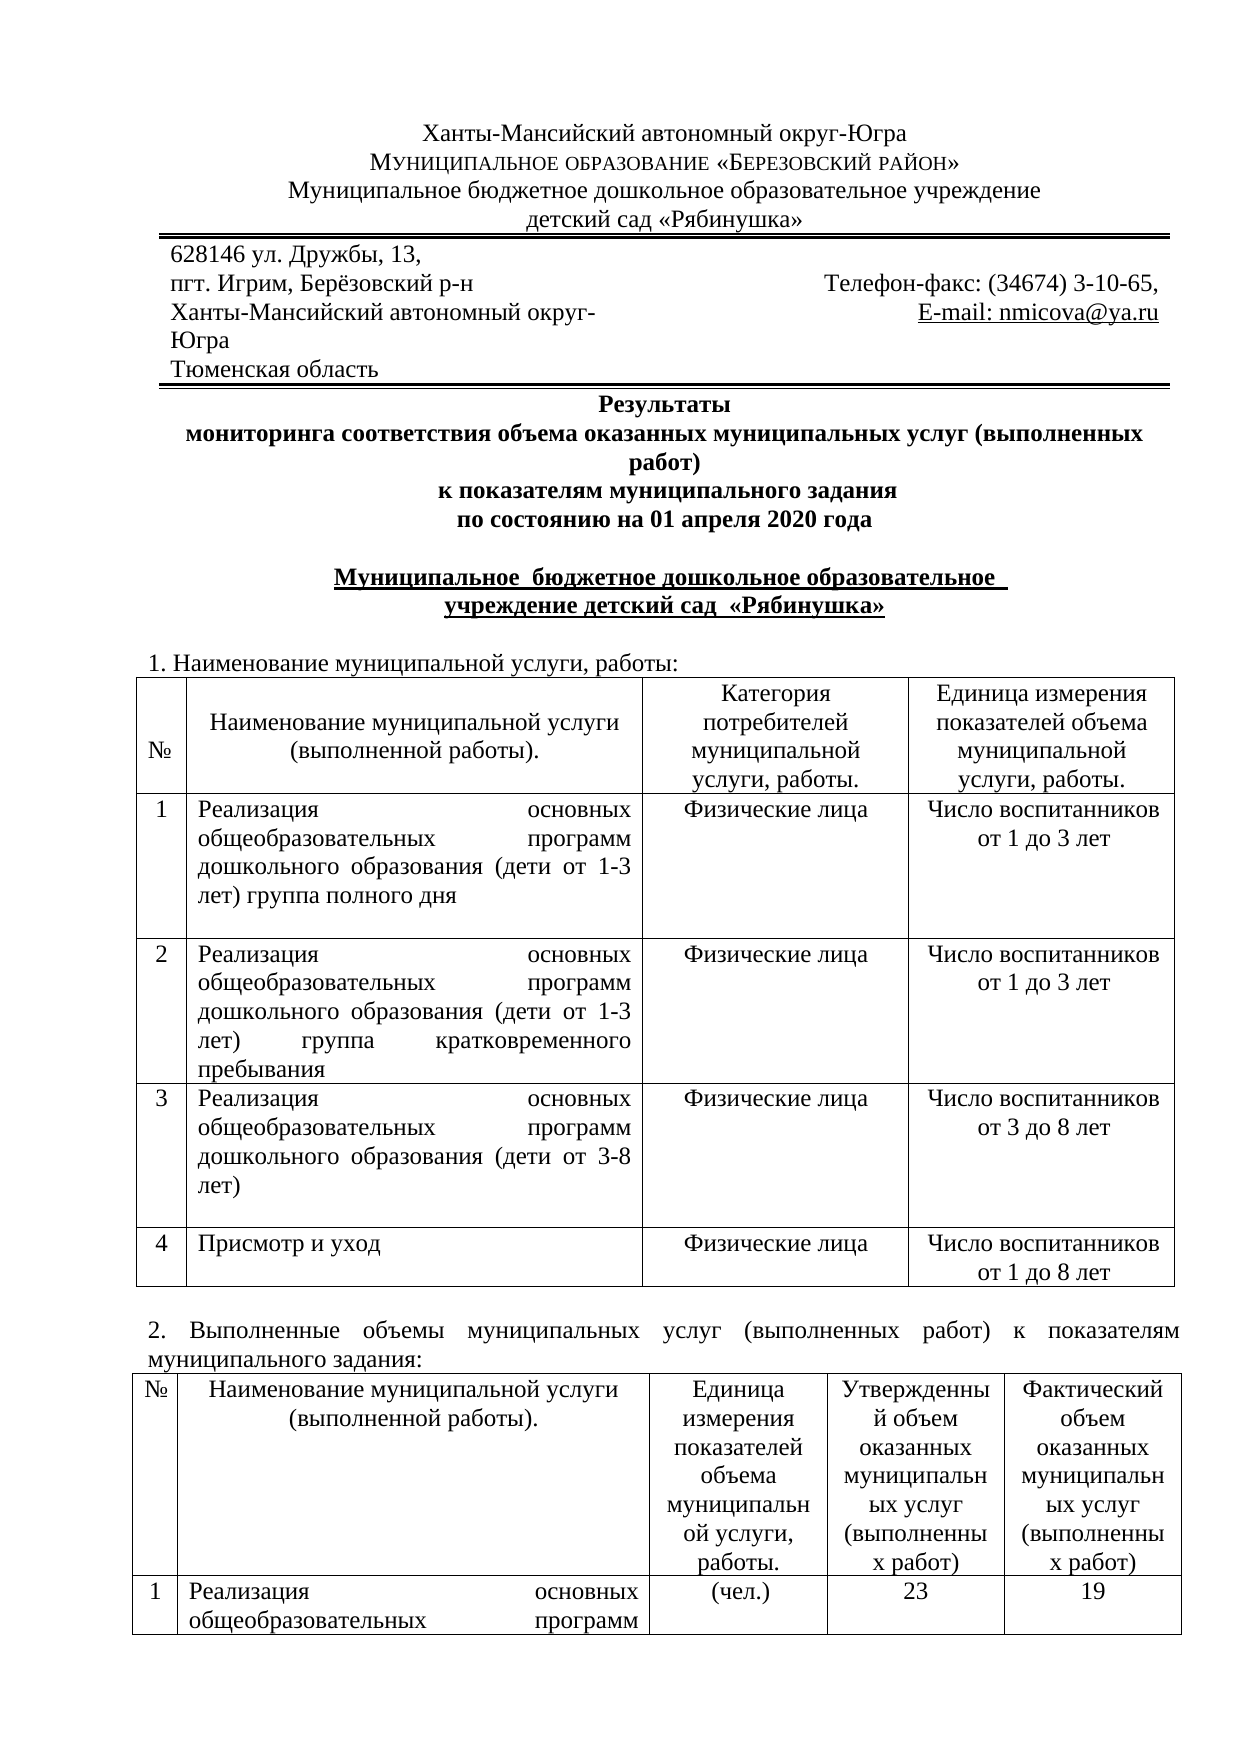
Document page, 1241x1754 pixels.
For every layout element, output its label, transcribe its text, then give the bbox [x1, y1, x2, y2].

table_cell 19 [1005, 1576, 1181, 1634]
text Результаты [148, 389, 1181, 418]
table_header Категория потребителей муниципальной услуги, работы. [643, 678, 908, 793]
table_cell Реализация основных общеобразовательных программ дошкольного образования (дети от 1-3 лет) группа кратковременного пребывания [187, 939, 642, 1082]
table_header Утвержденный объем оказанных муниципальных услуг (выполненных работ) [828, 1374, 1004, 1575]
text к показателям муниципального задания [148, 476, 1181, 504]
table_cell Число воспитанников от 1 до 3 лет [909, 939, 1174, 1082]
text Ханты-Мансийский автономный округ-Югра [148, 118, 1181, 147]
table_cell (чел.) [650, 1576, 827, 1634]
table_cell 2 [137, 939, 186, 1082]
table_cell 1 [137, 794, 186, 938]
table_cell Число воспитанников от 1 до 3 лет [909, 794, 1174, 938]
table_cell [178, 1576, 649, 1634]
table_cell Физические лица [643, 1084, 908, 1227]
text Муниципальное бюджетное дошкольное образовательное учреждение [148, 176, 1181, 204]
table_header Единица измерения показателей объема муниципальной услуги, работы. [650, 1374, 827, 1575]
table_cell 23 [828, 1576, 1004, 1634]
table_cell Реализация основных общеобразовательных программ дошкольного образования (дети от 3-8 лет) [187, 1084, 642, 1227]
text по состоянию на 01 апреля 2020 года [148, 504, 1181, 533]
subtitle Муниципальное образование «Березовский район» [148, 147, 1181, 176]
table_cell Число воспитанников от 3 до 8 лет [909, 1084, 1174, 1227]
table_cell Физические лица [643, 939, 908, 1082]
table_header Наименование муниципальной услуги (выполненной работы). [178, 1374, 649, 1575]
table_header Единица измерения показателей объема муниципальной услуги, работы. [909, 678, 1174, 793]
table_header № № [137, 678, 186, 793]
table_header Телефон-факс: (34674) 3-10-65, E-mail: nmicova@ya.ru [628, 239, 1170, 383]
table_cell 4 [137, 1228, 186, 1286]
table_header 628146 ул. Дружбы, 13, пгт. Игрим, Берёзовский р-н Ханты-Мансийский автономный округ-Югра Тюменская область [159, 239, 628, 383]
table_cell Физические лица [643, 794, 908, 938]
table_cell 1 [133, 1576, 177, 1634]
table_cell Физические лица [643, 1228, 908, 1286]
text детский сад «Рябинушка» [148, 204, 1181, 233]
table_cell Присмотр и уход [187, 1228, 642, 1286]
table_header Фактический объем оказанных муниципальных услуг (выполненных работ) [1005, 1374, 1181, 1575]
table_cell 3 [137, 1084, 186, 1227]
text учреждение детский сад «Рябинушка» [148, 591, 1181, 619]
table_header № [133, 1374, 177, 1575]
table_cell Реализация основных общеобразовательных программ дошкольного образования (дети от 1-3 лет) группа полного дня [187, 794, 642, 938]
text 2. Выполненные объемы муниципальных услуг (выполненных работ) к показателям муниципального задания: [148, 1316, 1181, 1373]
text мониторинга соответствия объема оказанных муниципальных услуг (выполненных работ) [148, 418, 1181, 476]
table_cell Число воспитанников от 1 до 8 лет [909, 1228, 1174, 1286]
table_header Наименование муниципальной услуги (выполненной работы). [187, 678, 642, 793]
text 1. Наименование муниципальной услуги, работы: [148, 648, 1181, 677]
text Муниципальное бюджетное дошкольное образовательное [148, 562, 1181, 591]
